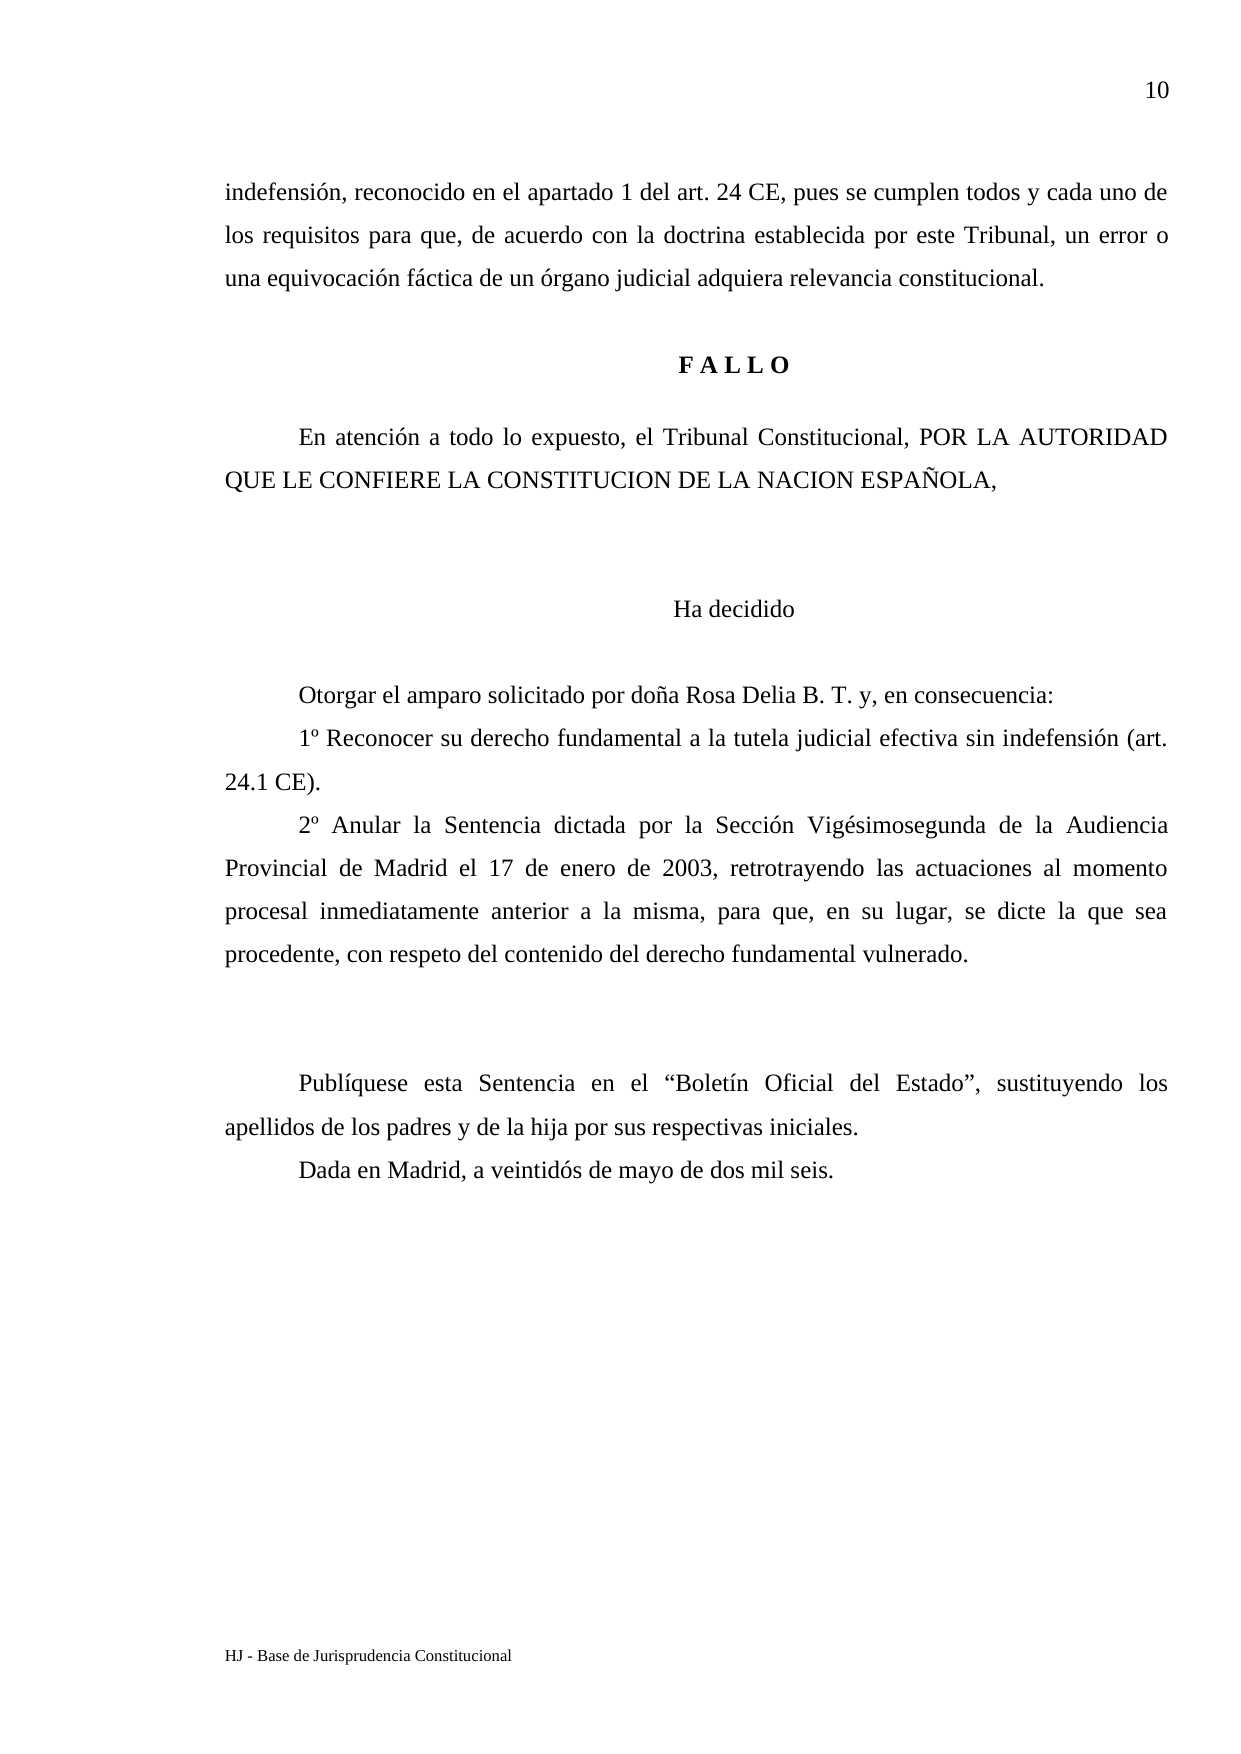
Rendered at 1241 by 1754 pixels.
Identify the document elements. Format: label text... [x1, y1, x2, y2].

text Otorgar el amparo solicitado por doña Rosa Delia B. T. y, en consecuencia: [224, 680, 1169, 709]
text Publíquese esta Sentencia en el “Boletín Oficial del Estado”, sustituyendo los apellidos de los padres y de la hija por sus respectivas iniciales. [224, 1068, 1169, 1140]
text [224, 177, 1169, 292]
text 2º Anular la Sentencia dictada por la Sección Vigésimosegunda de la Audiencia Provincial de Madrid el 17 de enero de 2003, retrotrayendo las actuaciones al momento procesal inmediatamente anterior a la misma, para que, en su lugar, se dicte la que sea procedente, con respeto del contenido del derecho fundamental vulnerado. [224, 810, 1169, 968]
text 1º Reconocer su derecho fundamental a la tutela judicial efectiva sin indefensión (art. 24.1 CE). [224, 723, 1169, 795]
text En atención a todo lo expuesto, el Tribunal Constitucional, POR LA AUTORIDAD QUE LE CONFIERE LA CONSTITUCION DE LA NACION ESPAÑOLA, [224, 422, 1169, 493]
text Ha decidido [224, 594, 1169, 623]
text Dada en Madrid, a veintidós de mayo de dos mil seis. [224, 1155, 1169, 1183]
subtitle F A L L O [224, 350, 1169, 378]
